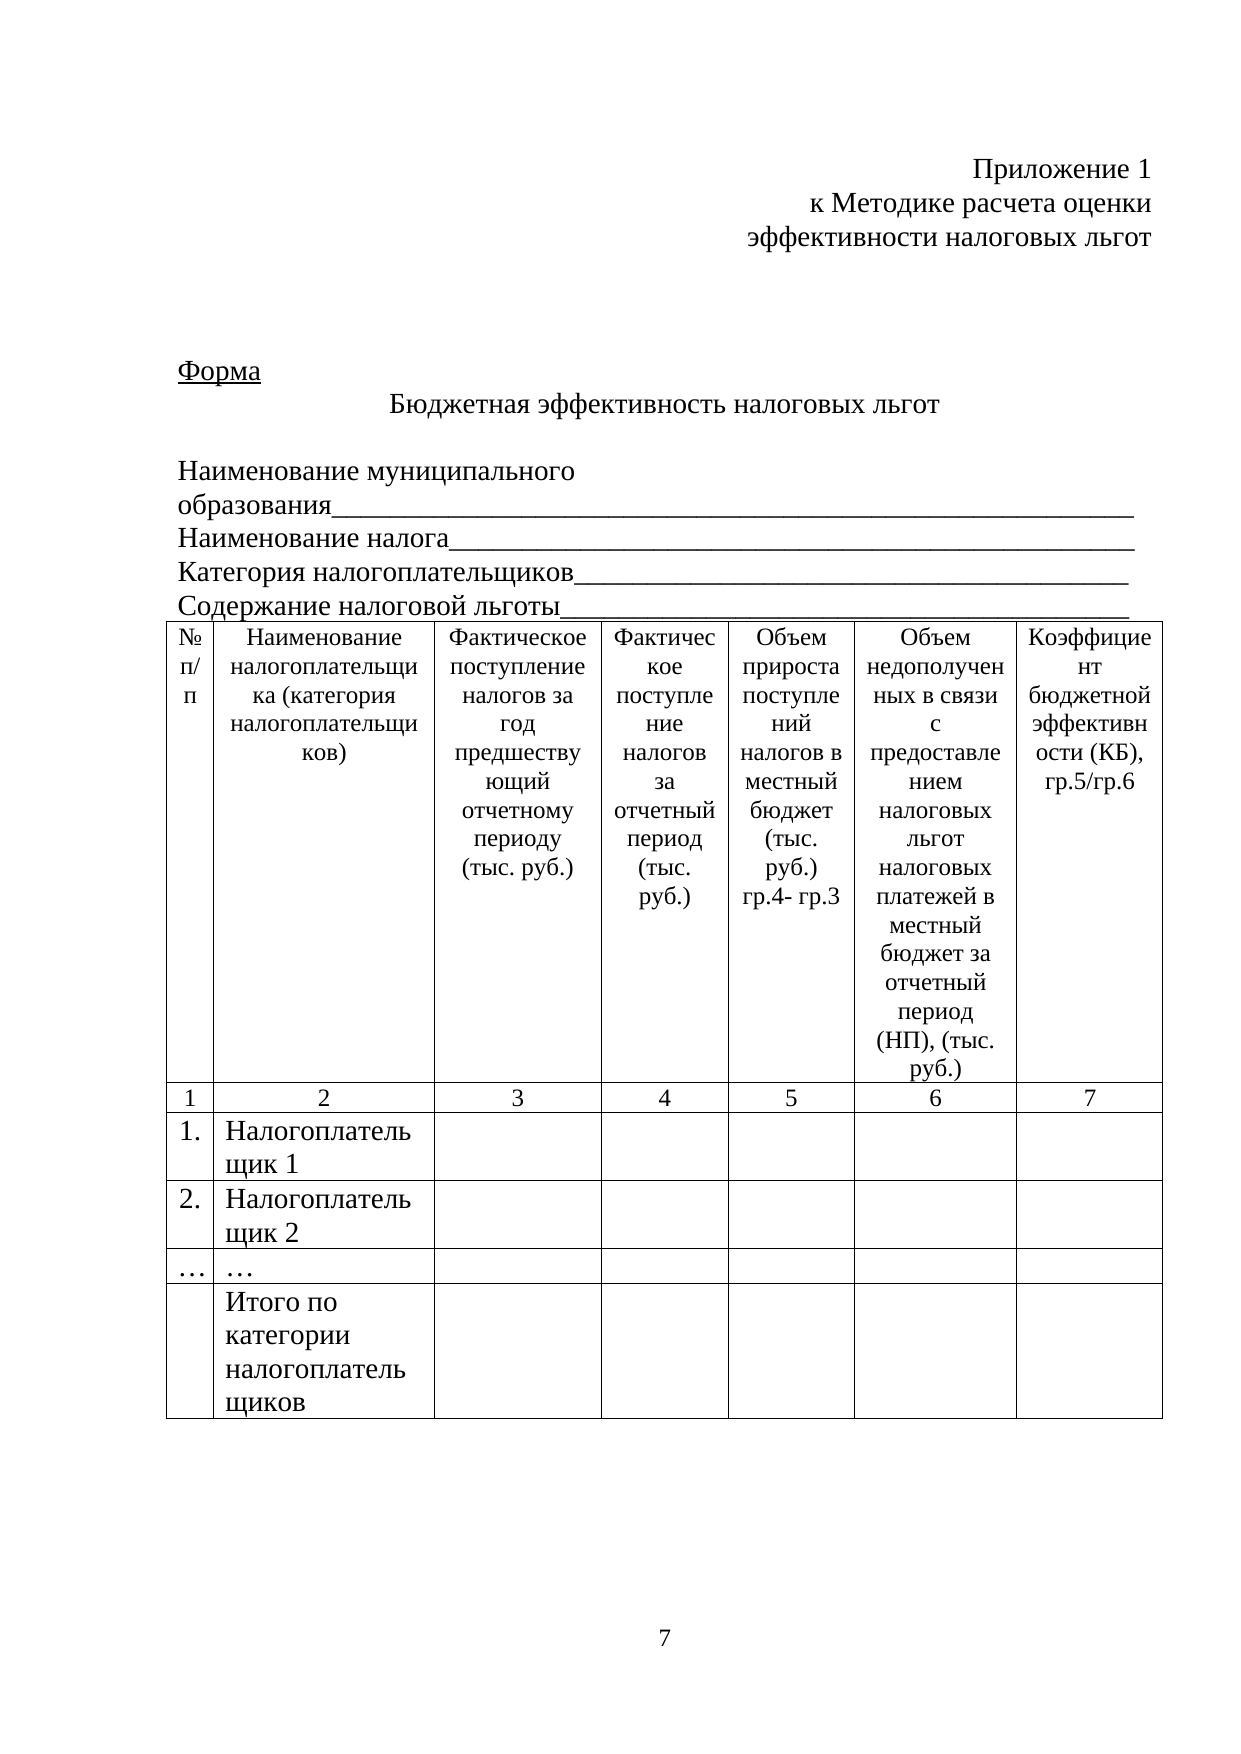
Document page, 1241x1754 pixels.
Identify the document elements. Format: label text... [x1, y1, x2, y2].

table_cell [602, 1284, 728, 1418]
table_cell [1017, 1284, 1162, 1418]
table_cell 5 [729, 1083, 854, 1112]
list Форма [177, 353, 1152, 386]
list эффективности налоговых льгот [177, 219, 1152, 252]
table_cell 4 [602, 1083, 728, 1112]
table_cell [729, 1113, 854, 1180]
table_cell Налогоплательщик 1 [214, 1113, 434, 1180]
list Категория налогоплательщиков______________________________________ [177, 554, 1152, 588]
list к Методике расчета оценки [177, 185, 1152, 219]
table_cell Итого по категории налогоплательщиков [214, 1284, 434, 1418]
table_cell [729, 1284, 854, 1418]
table_cell [855, 1249, 1016, 1283]
table_cell [167, 1284, 213, 1418]
table_cell [855, 1113, 1016, 1180]
table_cell [602, 1181, 728, 1248]
table_cell 1 [167, 1083, 213, 1112]
table_header Объем недополученных в связи с предоставлением налоговых льгот налоговых платежей в местный бюджет за отчетный период (НП), (тыс. руб.) [855, 622, 1016, 1082]
table_cell [1017, 1113, 1162, 1180]
table_cell [855, 1284, 1016, 1418]
table_cell 7 [1017, 1083, 1162, 1112]
list Содержание налоговой льготы_______________________________________ [177, 588, 1152, 621]
table_cell 3 [435, 1083, 601, 1112]
table_cell … [167, 1249, 213, 1283]
list Бюджетная эффективность налоговых льгот [177, 386, 1152, 420]
table_header Фактическое поступление налогов за год предшествующий отчетному периоду (тыс. руб.) [435, 622, 601, 1082]
table_cell [435, 1181, 601, 1248]
table_header Фактическое поступление налогов за отчетный период (тыс. руб.) [602, 622, 728, 1082]
table_cell [1017, 1249, 1162, 1283]
table_header Коэффициент бюджетной эффективности (КБ), гр.5/гр.6 [1017, 622, 1162, 1082]
table_cell … [214, 1249, 434, 1283]
table_cell [729, 1249, 854, 1283]
list Наименование муниципального образования_______________________________________________________ [177, 453, 1152, 521]
table_cell [602, 1249, 728, 1283]
table_cell 6 [855, 1083, 1016, 1112]
table_cell [435, 1113, 601, 1180]
list Наименование налога_______________________________________________ [177, 521, 1152, 554]
table_cell [602, 1113, 728, 1180]
table_header № п/п [167, 622, 213, 1082]
table_cell Налогоплательщик 2 [214, 1181, 434, 1248]
table_cell [855, 1181, 1016, 1248]
table_header Наименование налогоплательщика (категория налогоплательщиков) [214, 622, 434, 1082]
table_cell [729, 1181, 854, 1248]
table_header Объем прироста поступлений налогов в местный бюджет (тыс. руб.) гр.4- гр.3 [729, 622, 854, 1082]
table_cell [1017, 1181, 1162, 1248]
table_cell 1. [167, 1113, 213, 1180]
list Приложение 1 [177, 152, 1152, 185]
table_cell 2 [214, 1083, 434, 1112]
table_cell [435, 1249, 601, 1283]
table_cell [435, 1284, 601, 1418]
table_cell 2. [167, 1181, 213, 1248]
